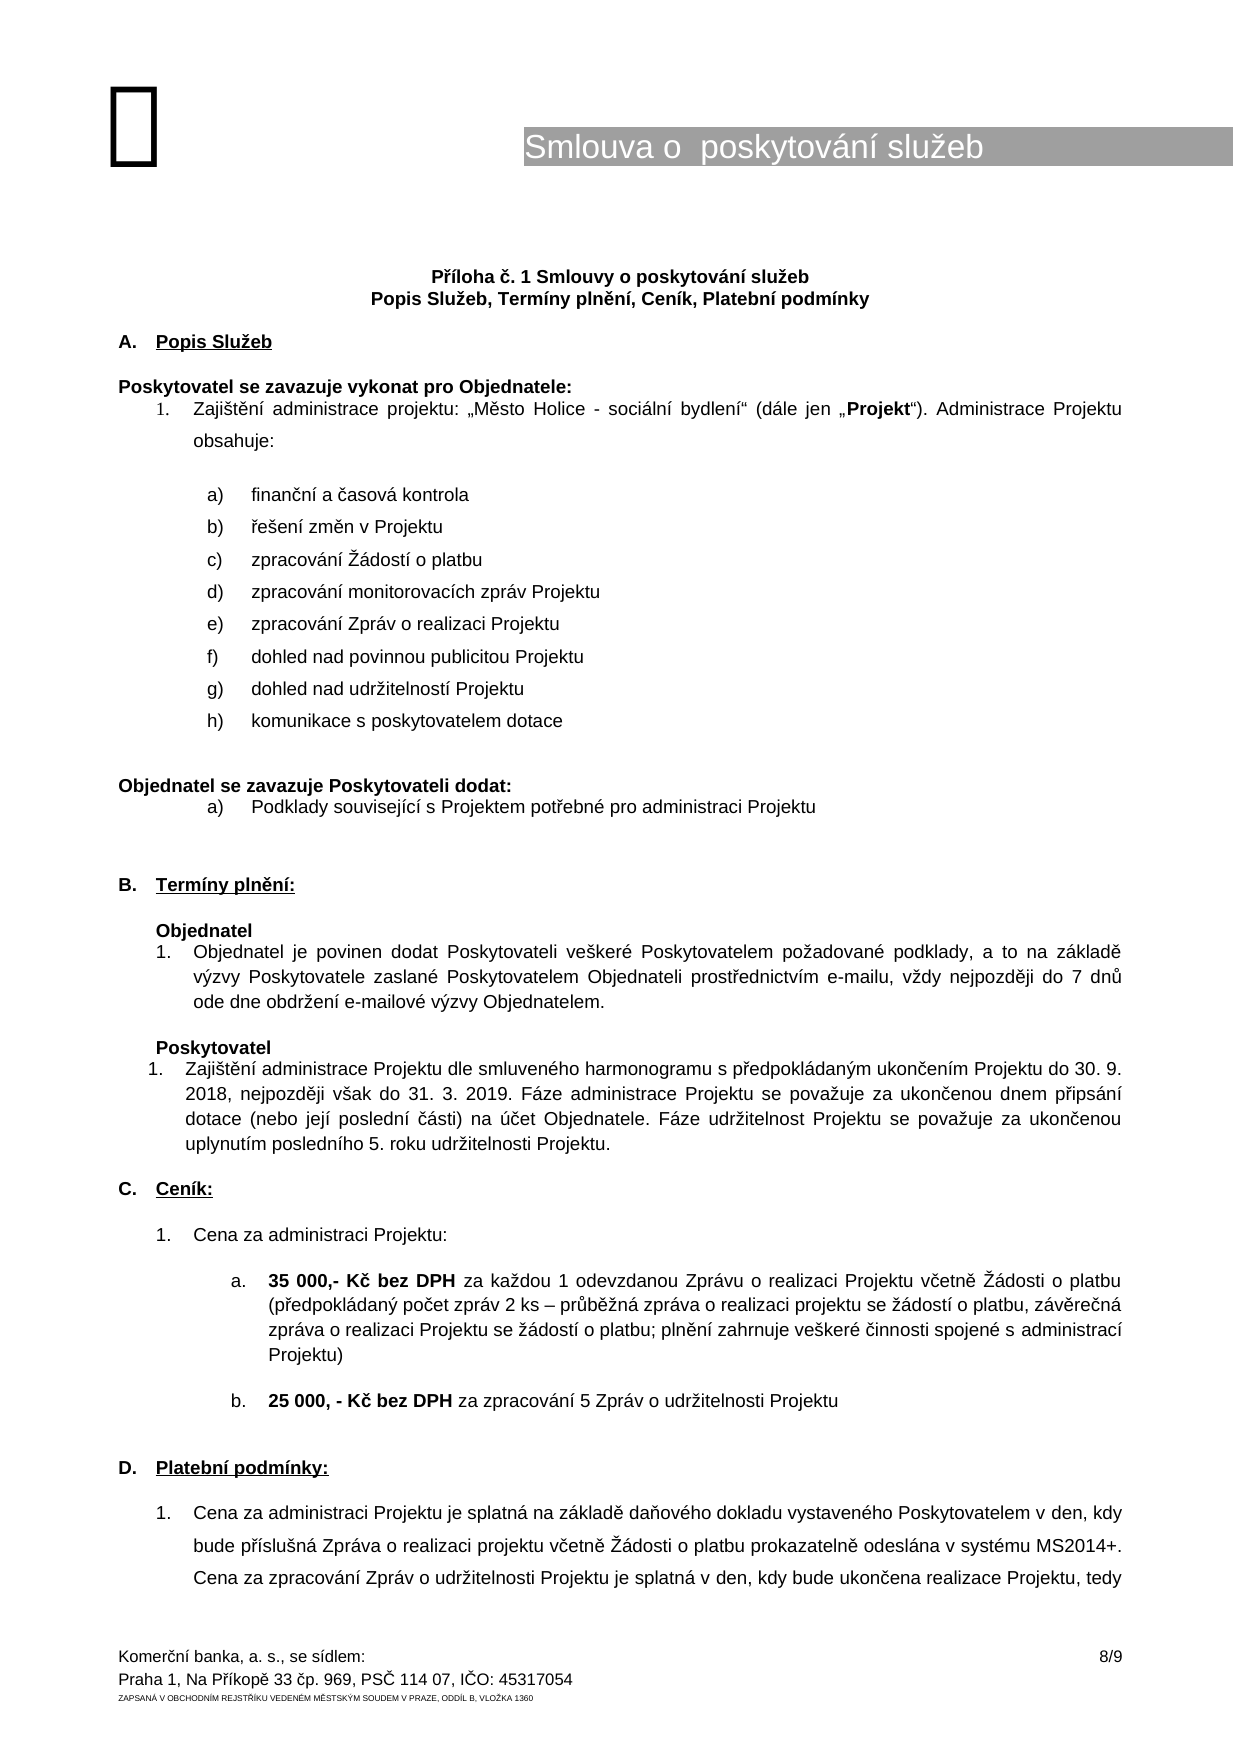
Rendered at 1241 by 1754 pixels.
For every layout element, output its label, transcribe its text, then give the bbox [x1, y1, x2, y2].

text Poskytovatel [156, 1037, 1122, 1058]
list finanční a časová kontrola [207, 484, 1122, 506]
list zpracování Žádostí o platbu [207, 548, 1122, 570]
list Termíny plnění: [118, 874, 1122, 896]
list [156, 1502, 1122, 1588]
text Objednatel [156, 920, 1122, 941]
list Cena za administraci Projektu: [156, 1224, 1122, 1245]
text Popis Služeb, Termíny plnění, Ceník, Platební podmínky [118, 287, 1122, 309]
text Objednatel se zavazuje Poskytovateli dodat: [118, 774, 1122, 796]
text Poskytovatel se zavazuje vykonat pro Objednatele: [118, 376, 1122, 398]
list řešení změn v Projektu [207, 516, 1122, 538]
list Ceník: [118, 1178, 1122, 1200]
list 25 000, - Kč bez DPH za zpracování 5 Zpráv o udržitelnosti Projektu [231, 1389, 1122, 1411]
list dohled nad udržitelností Projektu [207, 678, 1122, 699]
list Platební podmínky: [118, 1457, 1122, 1478]
list zpracování Zpráv o realizaci Projektu [207, 613, 1122, 635]
text Příloha č. 1 Smlouvy o poskytování služeb [118, 266, 1122, 287]
list Zajištění administrace Projektu dle smluveného harmonogramu s předpokládaným ukončením Projektu do 30. 9. 2018, nejpozději však do 31. 3. 2019. Fáze administrace Projektu se považuje za ukončenou dnem připsání dotace (nebo její poslední části) na účet Objednatele. Fáze udržitelnost Projektu se považuje za ukončenou uplynutím posledního 5. roku udržitelnosti Projektu. [148, 1058, 1122, 1154]
list 35 000,- Kč bez DPH za každou 1 odevzdanou Zprávu o realizaci Projektu včetně Žádosti o platbu (předpokládaný počet zpráv 2 ks – průběžná zpráva o realizaci projektu se žádostí o platbu, závěrečná zpráva o realizaci Projektu se žádostí o platbu; plnění zahrnuje veškeré činnosti spojené s administrací Projektu) [231, 1269, 1122, 1365]
list Zajištění administrace projektu: „Město Holice - sociální bydlení“ (dále jen „Projekt“). Administrace Projektu obsahuje: [156, 398, 1122, 452]
list Popis Služeb [118, 331, 1122, 352]
list komunikace s poskytovatelem dotace [207, 710, 1122, 732]
list Objednatel je povinen dodat Poskytovateli veškeré Poskytovatelem požadované podklady, a to na základě výzvy Poskytovatele zaslané Poskytovatelem Objednateli prostřednictvím e-mailu, vždy nejpozději do 7 dnů ode dne obdržení e-mailové výzvy Objednatelem. [156, 941, 1122, 1012]
list Podklady související s Projektem potřebné pro administraci Projektu [207, 796, 1122, 818]
list dohled nad povinnou publicitou Projektu [207, 645, 1122, 667]
list zpracování monitorovacích zpráv Projektu [207, 581, 1122, 602]
